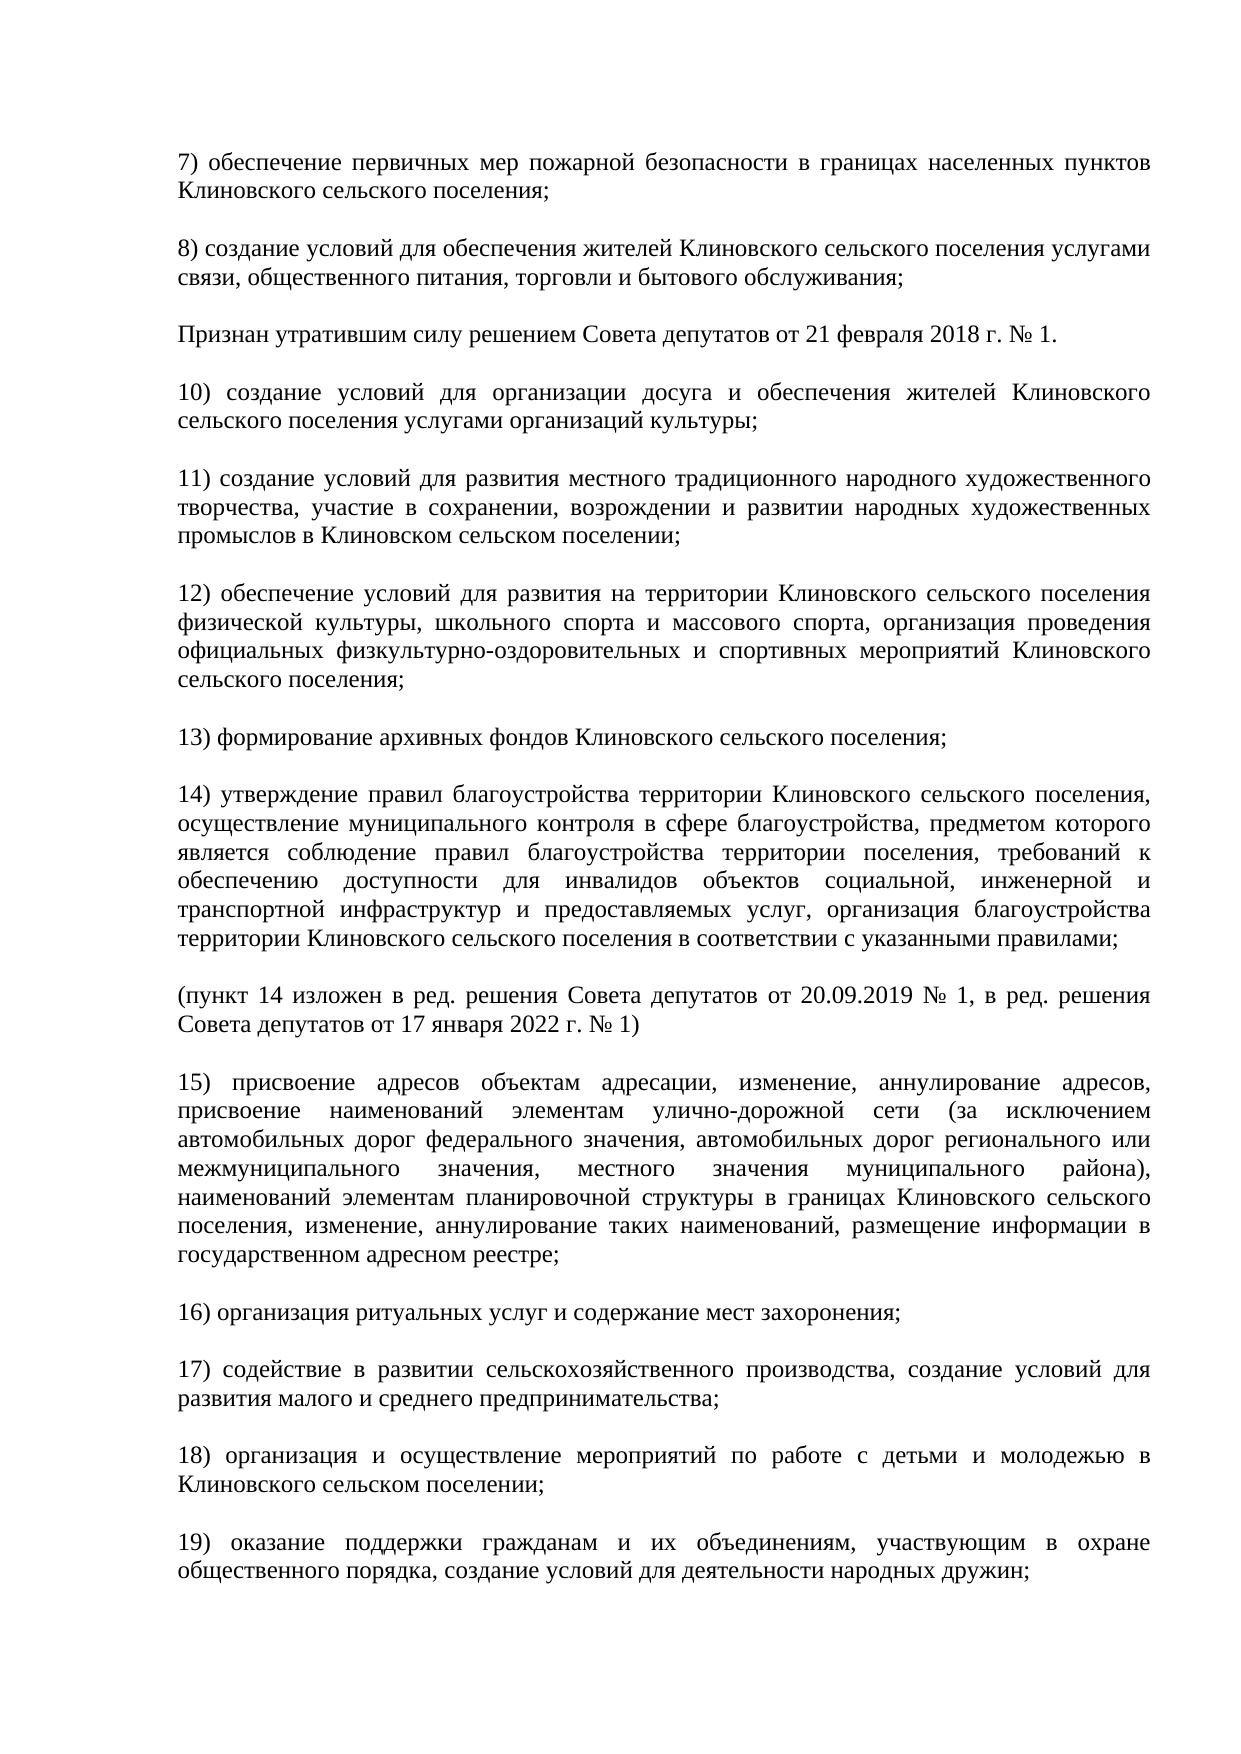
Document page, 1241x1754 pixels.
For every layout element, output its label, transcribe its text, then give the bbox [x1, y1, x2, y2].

text 7) обеспечение первичных мер пожарной безопасности в границах населенных пунктов Клиновского сельского поселения; [177, 147, 1152, 204]
text Признан утратившим силу решением Совета депутатов от 21 февраля 2018 г. № 1. [177, 319, 1152, 348]
text 19) оказание поддержки гражданам и их объединениям, участвующим в охране общественного порядка, создание условий для деятельности народных дружин; [177, 1527, 1152, 1584]
text 14) утверждение правил благоустройства территории Клиновского сельского поселения, осуществление муниципального контроля в сфере благоустройства, предметом которого является соблюдение правил благоустройства территории поселения, требований к обеспечению доступности для инвалидов объектов социальной, инженерной и транспортной инфраструктур и предоставляемых услуг, организация благоустройства территории Клиновского сельского поселения в соответствии с указанными правилами; [177, 779, 1152, 952]
text 10) создание условий для организации досуга и обеспечения жителей Клиновского сельского поселения услугами организаций культуры; [177, 377, 1152, 434]
text 11) создание условий для развития местного традиционного народного художественного творчества, участие в сохранении, возрождении и развитии народных художественных промыслов в Клиновском сельском поселении; [177, 463, 1152, 549]
text 18) организация и осуществление мероприятий по работе с детьми и молодежью в Клиновского сельском поселении; [177, 1441, 1152, 1498]
text 13) формирование архивных фондов Клиновского сельского поселения; [177, 722, 1152, 751]
text 16) организация ритуальных услуг и содержание мест захоронения; [177, 1297, 1152, 1326]
text 8) создание условий для обеспечения жителей Клиновского сельского поселения услугами связи, общественного питания, торговли и бытового обслуживания; [177, 233, 1152, 291]
text (пункт 14 изложен в ред. решения Совета депутатов от 20.09.2019 № 1, в ред. решения Совета депутатов от 17 января 2022 г. № 1) [177, 981, 1152, 1038]
text 12) обеспечение условий для развития на территории Клиновского сельского поселения физической культуры, школьного спорта и массового спорта, организация проведения официальных физкультурно-оздоровительных и спортивных мероприятий Клиновского сельского поселения; [177, 578, 1152, 693]
text 17) содействие в развитии сельскохозяйственного производства, создание условий для развития малого и среднего предпринимательства; [177, 1354, 1152, 1412]
text 15) присвоение адресов объектам адресации, изменение, аннулирование адресов, присвоение наименований элементам улично-дорожной сети (за исключением автомобильных дорог федерального значения, автомобильных дорог регионального или межмуниципального значения, местного значения муниципального района), наименований элементам планировочной структуры в границах Клиновского сельского поселения, изменение, аннулирование таких наименований, размещение информации в государственном адресном реестре; [177, 1067, 1152, 1268]
